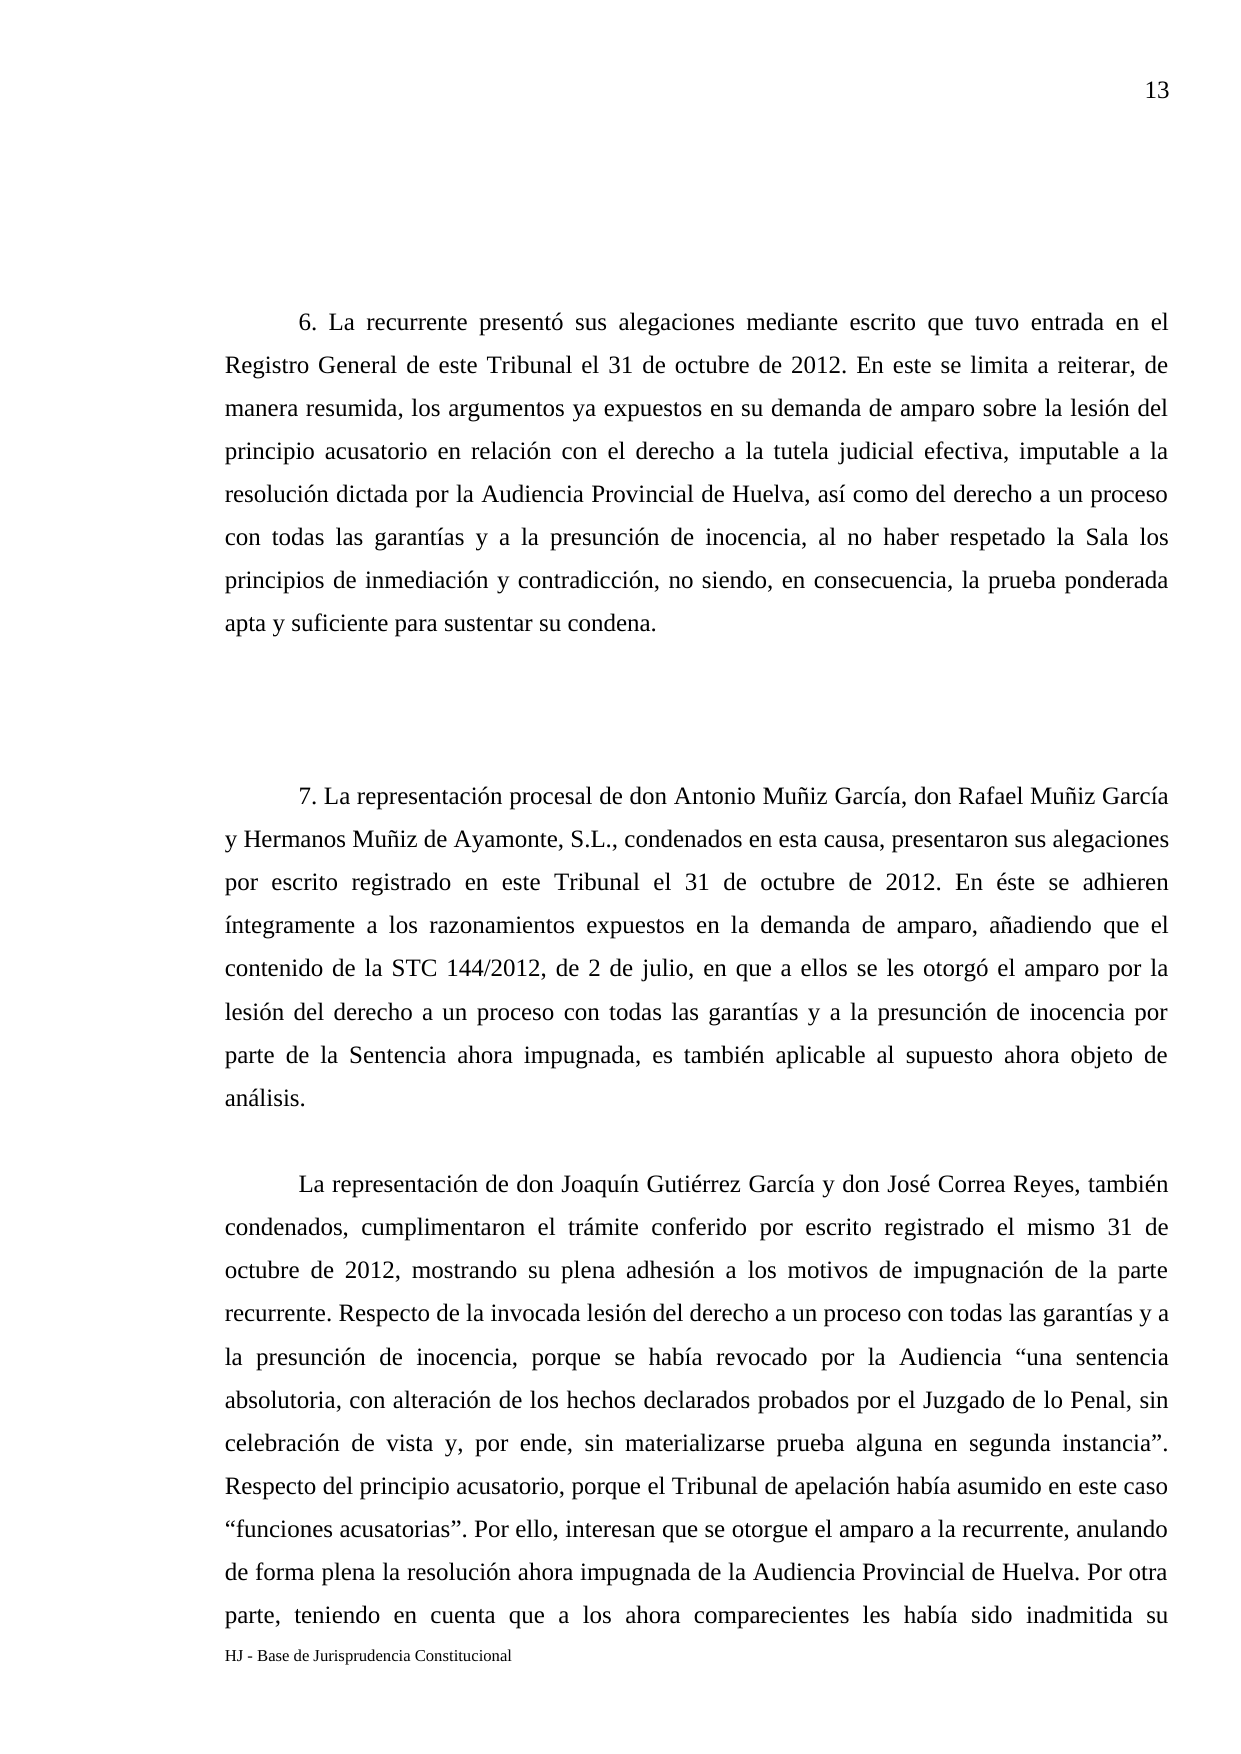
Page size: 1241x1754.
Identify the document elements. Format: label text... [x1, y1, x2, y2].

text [224, 1169, 1169, 1629]
text 7. La representación procesal de don Antonio Muñiz García, don Rafael Muñiz García y Hermanos Muñiz de Ayamonte, S.L., condenados en esta causa, presentaron sus alegaciones por escrito registrado en este Tribunal el 31 de octubre de 2012. En éste se adhieren íntegramente a los razonamientos expuestos en la demanda de amparo, añadiendo que el contenido de la STC 144/2012, de 2 de julio, en que a ellos se les otorgó el amparo por la lesión del derecho a un proceso con todas las garantías y a la presunción de inocencia por parte de la Sentencia ahora impugnada, es también aplicable al supuesto ahora objeto de análisis. [224, 781, 1169, 1112]
text 6. La recurrente presentó sus alegaciones mediante escrito que tuvo entrada en el Registro General de este Tribunal el 31 de octubre de 2012. En este se limita a reiterar, de manera resumida, los argumentos ya expuestos en su demanda de amparo sobre la lesión del principio acusatorio en relación con el derecho a la tutela judicial efectiva, imputable a la resolución dictada por la Audiencia Provincial de Huelva, así como del derecho a un proceso con todas las garantías y a la presunción de inocencia, al no haber respetado la Sala los principios de inmediación y contradicción, no siendo, en consecuencia, la prueba ponderada apta y suficiente para sustentar su condena. [224, 307, 1169, 637]
